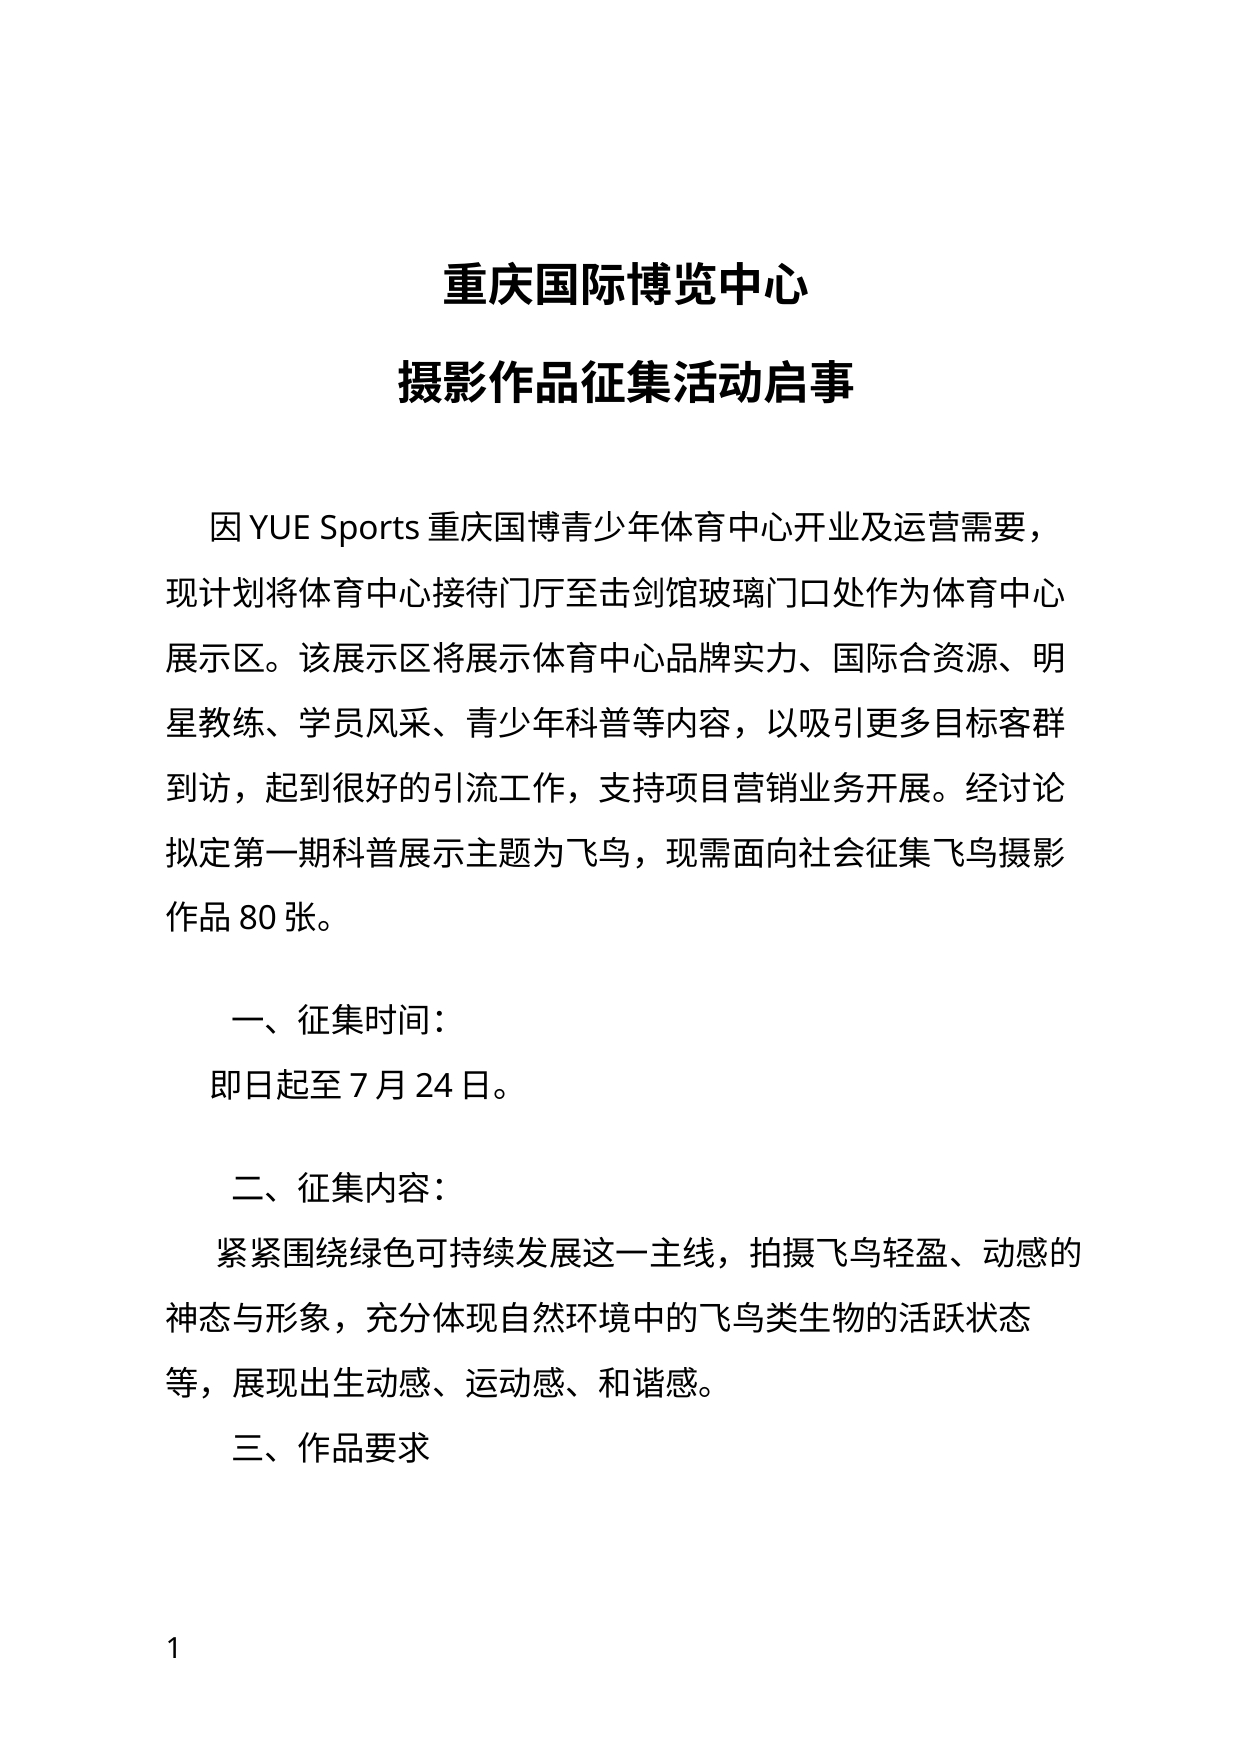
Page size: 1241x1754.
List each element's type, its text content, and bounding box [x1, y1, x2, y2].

list 征集时间： [231, 985, 1087, 1050]
text 重庆国际博览中心 [165, 233, 1087, 330]
text 因YUE Sports重庆国博青少年体育中心开业及运营需要，现计划将体育中心接待门厅至击剑馆玻璃门口处作为体育中心展示区。该展示区将展示体育中心品牌实力、国际合资源、明星教练、学员风采、青少年科普等内容，以吸引更多目标客群到访，起到很好的引流工作，支持项目营销业务开展。经讨论拟定第一期科普展示主题为飞鸟，现需面向社会征集飞鸟摄影作品80张。 [165, 493, 1087, 948]
list 征集内容： [231, 1153, 1087, 1218]
text 紧紧围绕绿色可持续发展这一主线，拍摄飞鸟轻盈、动感的神态与形象，充分体现自然环境中的飞鸟类生物的活跃状态等，展现出生动感、运动感、和谐感。 [165, 1218, 1087, 1413]
list 作品要求 [231, 1413, 1087, 1478]
text 即日起至7月24日。 [165, 1050, 1087, 1115]
text 摄影作品征集活动启事 [165, 330, 1087, 428]
